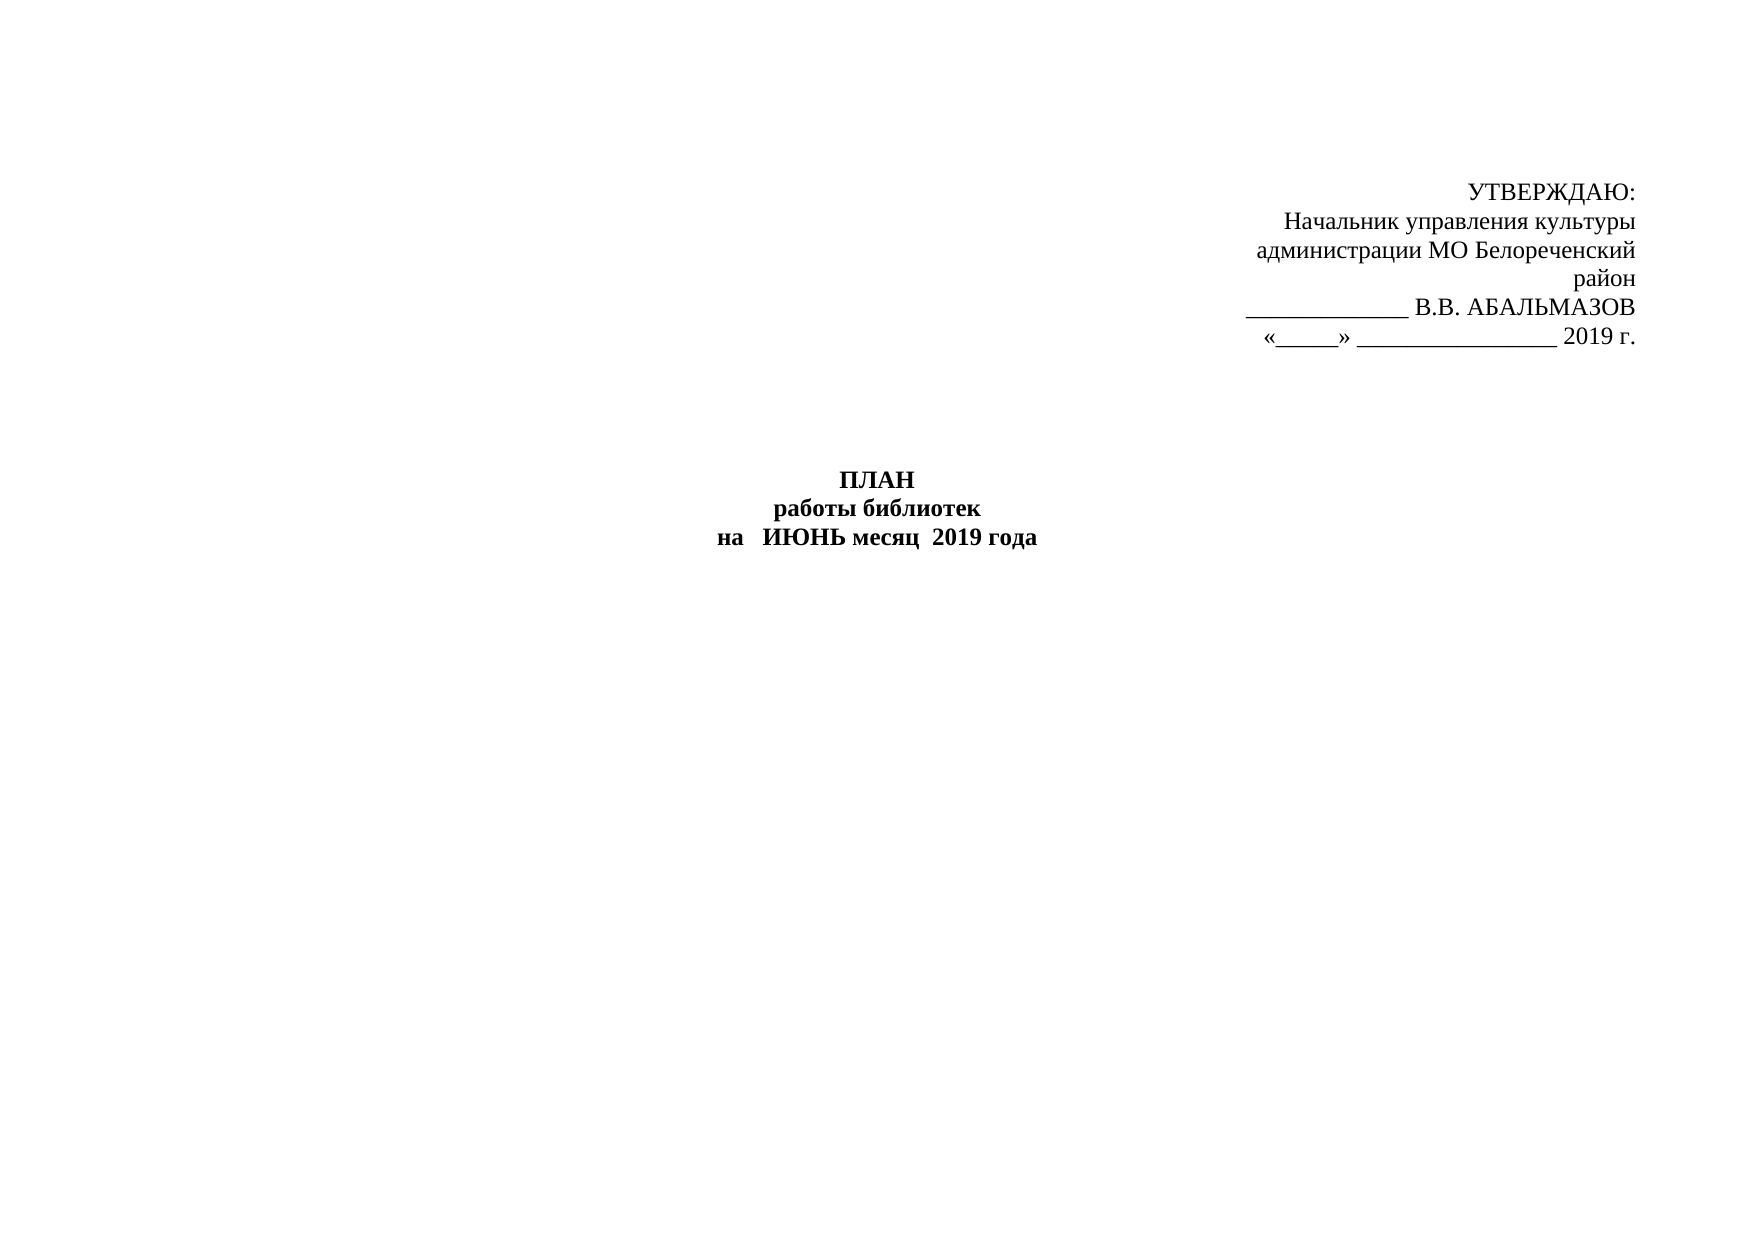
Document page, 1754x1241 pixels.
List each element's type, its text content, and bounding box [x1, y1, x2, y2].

text «_____» ________________ . [118, 321, 1636, 350]
text на ИЮНЬ месяц 2019 года [118, 522, 1636, 551]
text УТВЕРЖДАЮ: [118, 177, 1636, 206]
text Начальник управления культуры [118, 206, 1636, 235]
text ПЛАН [118, 465, 1636, 493]
text _____________ В.В. АБАЛЬМАЗОВ [118, 292, 1636, 321]
text район [118, 263, 1636, 292]
text работы библиотек [118, 493, 1636, 522]
text администрации МО Белореченский [118, 235, 1636, 263]
